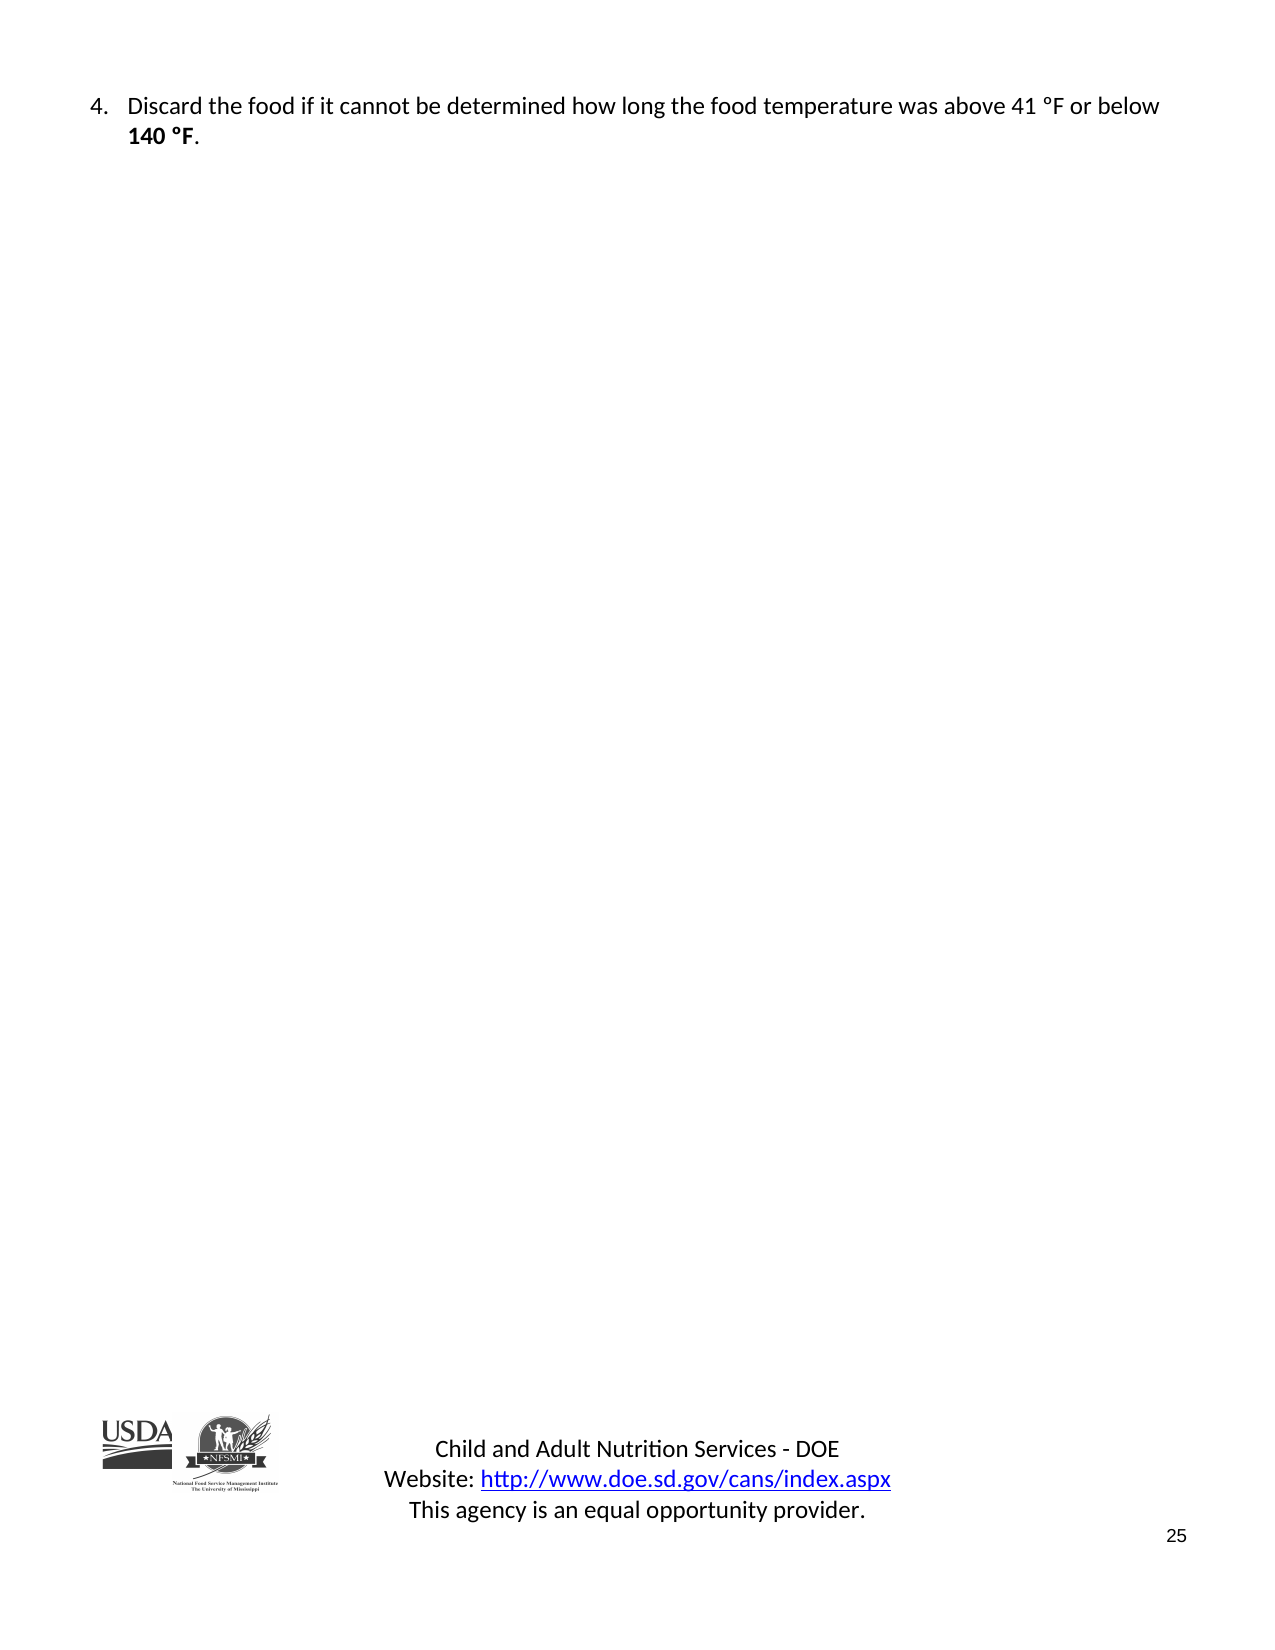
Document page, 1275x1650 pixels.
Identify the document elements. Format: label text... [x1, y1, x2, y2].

list Discard the food if it cannot be determined how long the food temperature was above 41 ºF or below 140 ºF. [90, 90, 1185, 151]
